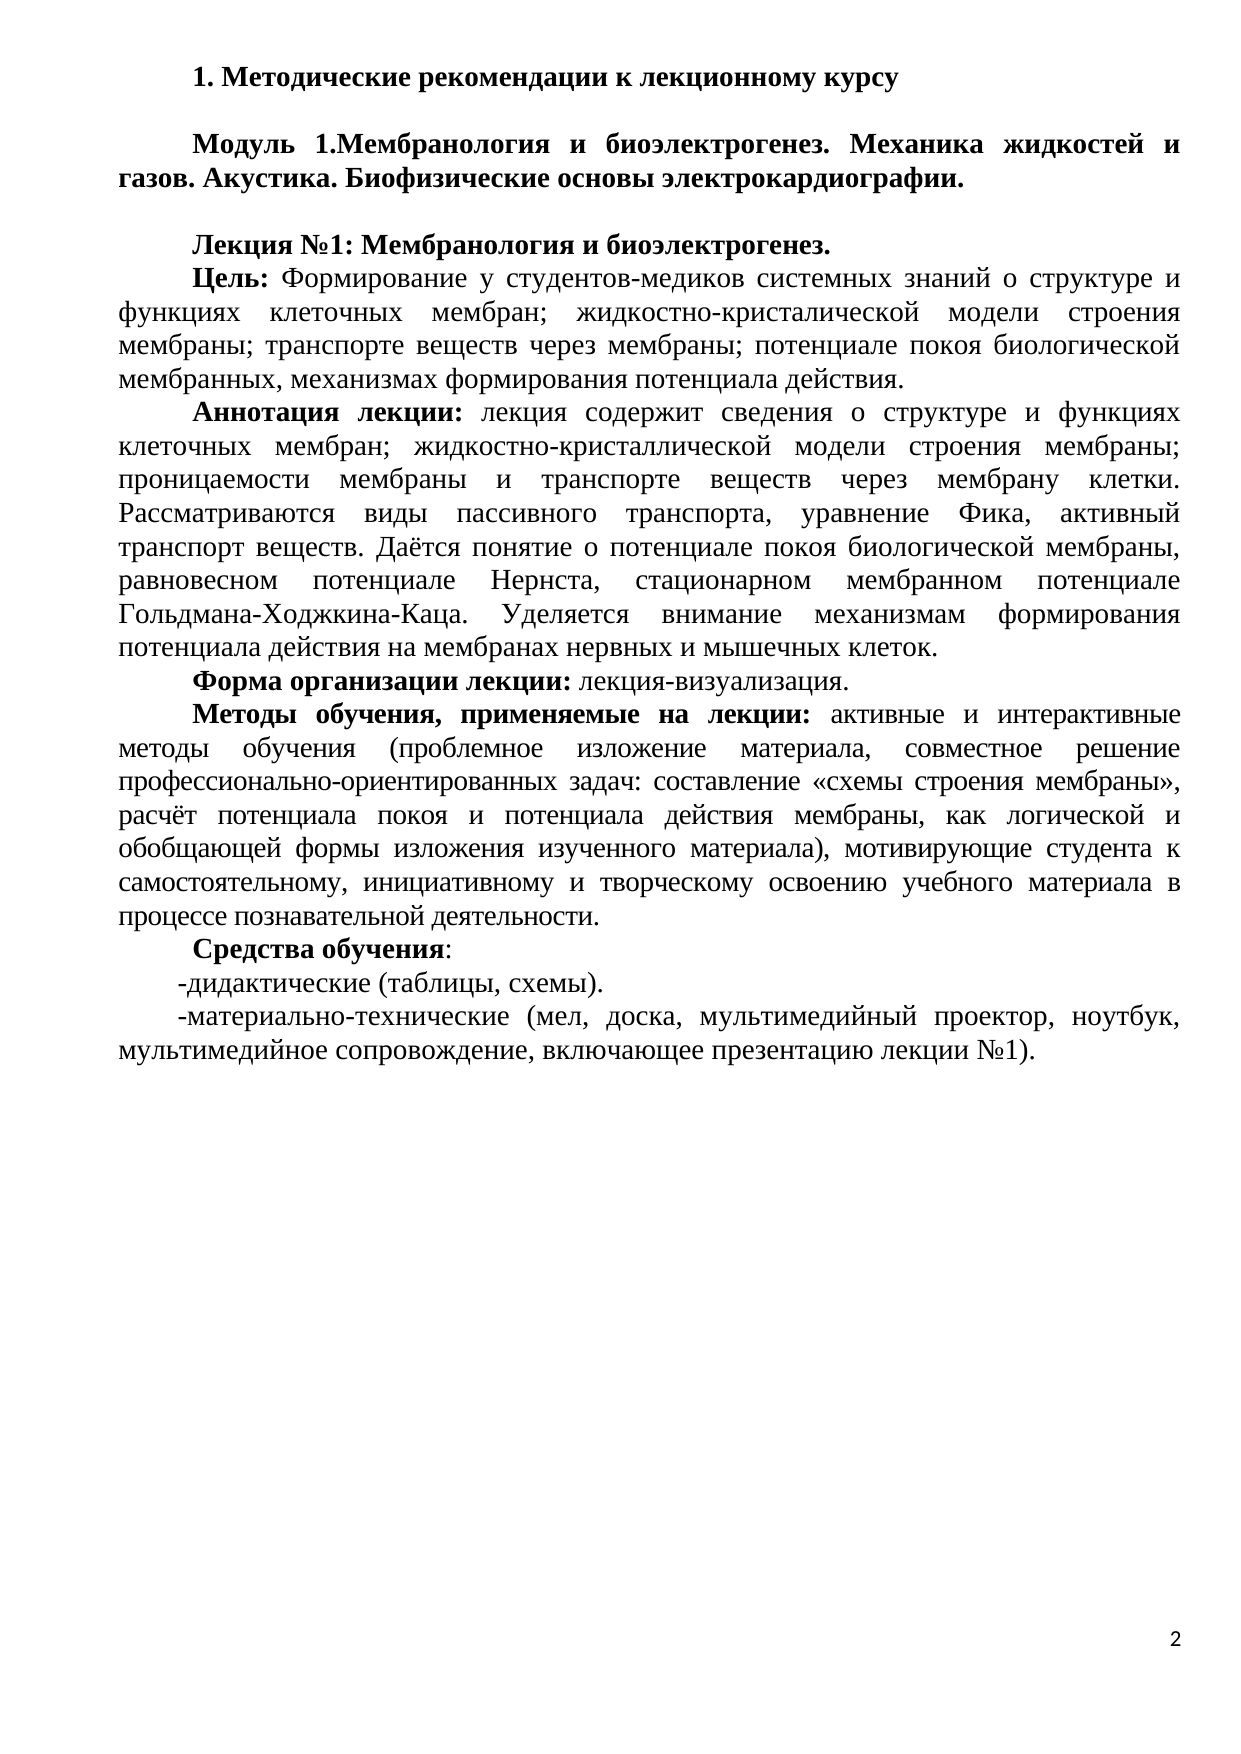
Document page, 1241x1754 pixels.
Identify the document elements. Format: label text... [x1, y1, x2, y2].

text Аннотация лекции: лекция содержит сведения о структуре и функциях клеточных мембран; жидкостно-кристаллической модели строения мембраны; проницаемости мембраны и транспорте веществ через мембрану клетки. Рассматриваются виды пассивного транспорта, уравнение Фика, активный транспорт веществ. Даётся понятие о потенциале покоя биологической мембраны, равновесном потенциале Нернста, стационарном мембранном потенциале Гольдмана-Ходжкина-Каца. Уделяется внимание механизмам формирования потенциала действия на мембранах нервных и мышечных клеток. [118, 394, 1181, 663]
text Методы обучения, применяемые на лекции: активные и интерактивные методы обучения (проблемное изложение материала, совместное решение профессионально-ориентированных задач: составление «схемы строения мембраны», расчёт потенциала покоя и потенциала действия мембраны, как логической и обобщающей формы изложения изученного материала), мотивирующие студента к самостоятельному, инициативному и творческому освоению учебного материала в процессе познавательной деятельности. [118, 696, 1181, 931]
text Цель: Формирование у студентов-медиков системных знаний о структуре и функциях клеточных мембран; жидкостно-кристалической модели строения мембраны; транспорте веществ через мембраны; потенциале покоя биологической мембранных, механизмах формирования потенциала действия. [118, 260, 1181, 394]
text -материально-технические (мел, доска, мультимедийный проектор, ноутбук, мультимедийное сопровождение, включающее презентацию лекции №1). [118, 998, 1181, 1065]
text Модуль 1.Мембранология и биоэлектрогенез. Механика жидкостей и газов. Акустика. Биофизические основы электрокардиографии. [118, 126, 1181, 193]
text Средства обучения: [118, 931, 1181, 965]
text Лекция №1: Мембранология и биоэлектрогенез. [118, 227, 1181, 260]
text Форма организации лекции: лекция-визуализация. [118, 663, 1181, 696]
text -дидактические (таблицы, схемы). [118, 965, 1181, 998]
text 1. Методические рекомендации к лекционному курсу [118, 59, 1181, 93]
